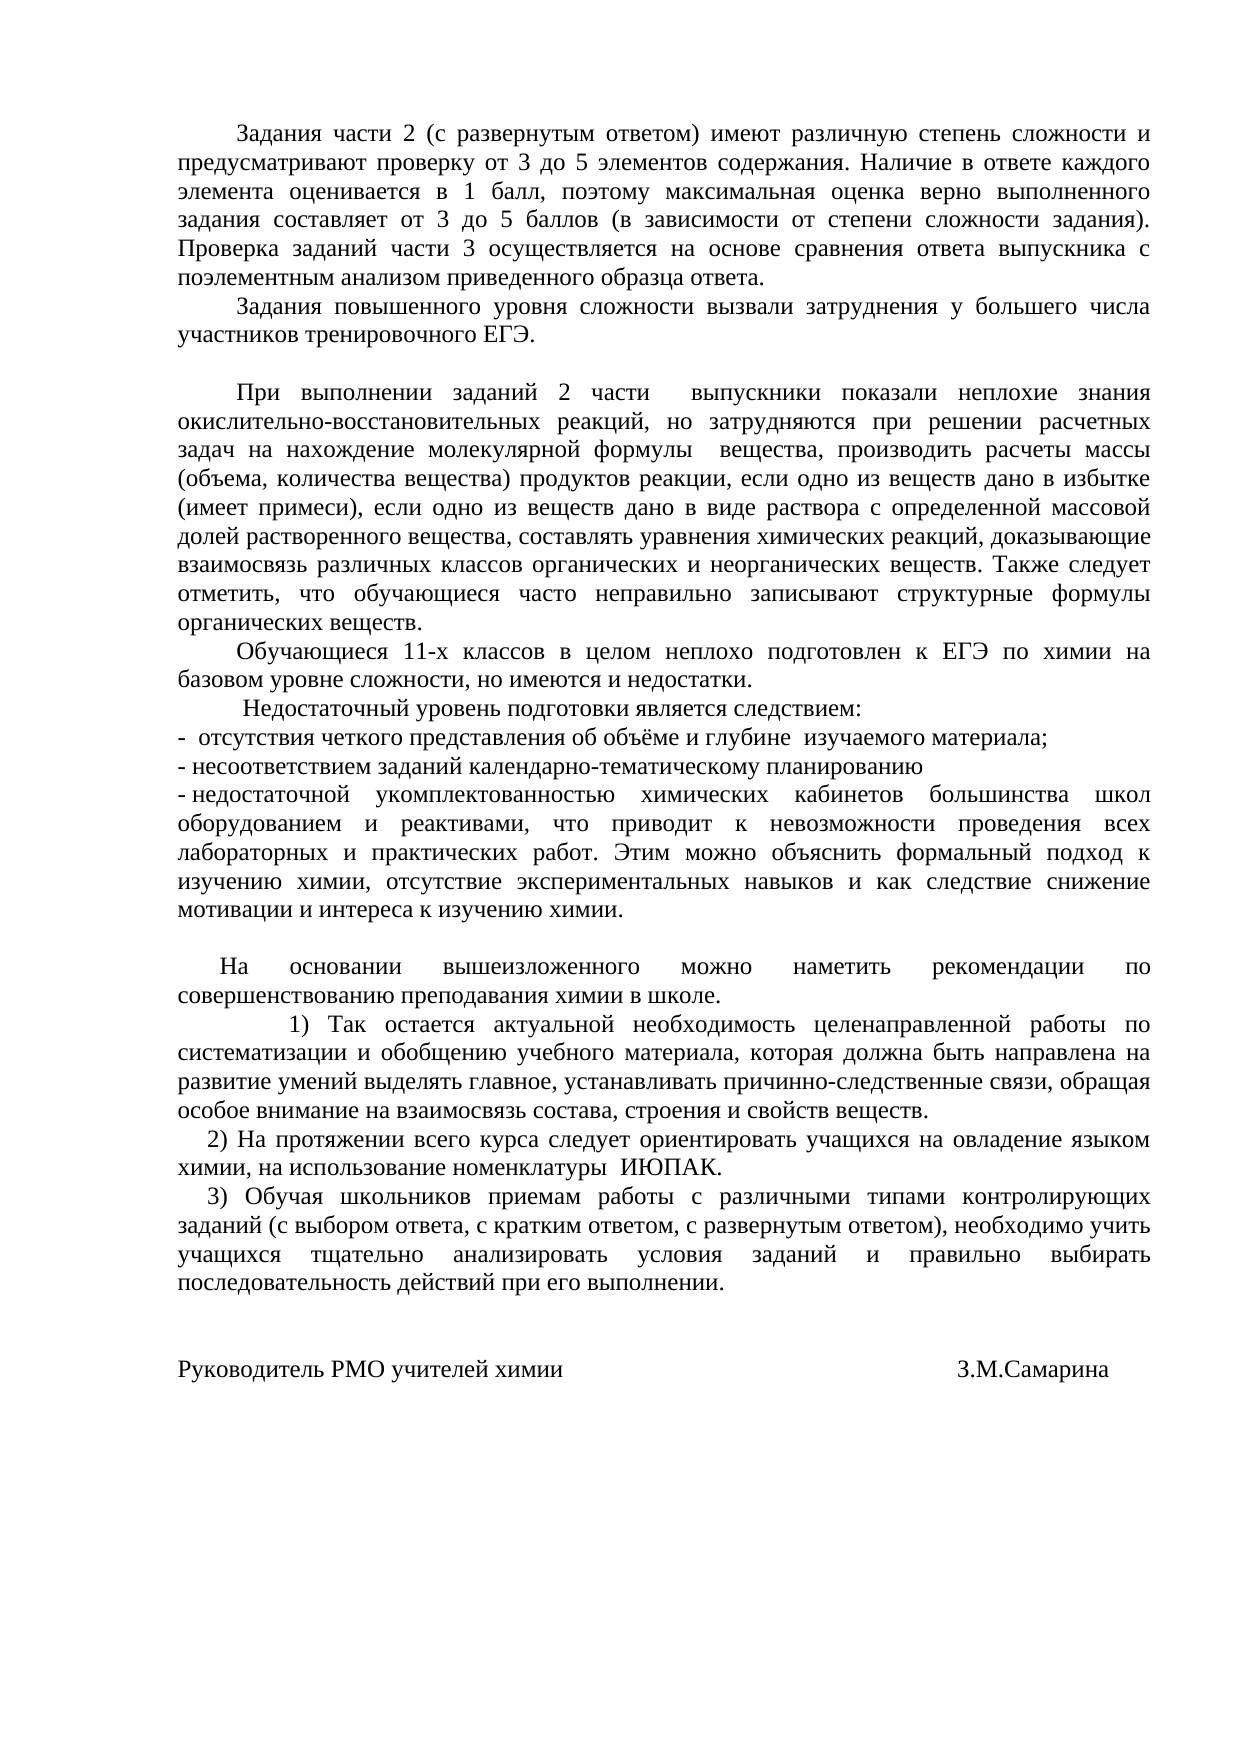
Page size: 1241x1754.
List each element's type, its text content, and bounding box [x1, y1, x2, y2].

text На основании вышеизложенного можно наметить рекомендации по совершенствованию преподавания химии в школе. [177, 951, 1152, 1009]
text При выполнении заданий 2 части выпускники показали неплохие знания окислительно-восстановительных реакций, но затрудняются при решении расчетных задач на нахождение молекулярной формулы вещества, производить расчеты массы (объема, количества вещества) продуктов реакции, если одно из веществ дано в избытке (имеет примеси), если одно из веществ дано в виде раствора с определенной массовой долей растворенного вещества, составлять уравнения химических реакций, доказывающие взаимосвязь различных классов органических и неорганических веществ. Также следует отметить, что обучающиеся часто неправильно записывают структурные формулы органических веществ. [177, 377, 1152, 636]
text 2) На протяжении всего курса следует ориентировать учащихся на овладение языком химии, на использование номенклатуры ИЮПАК. [177, 1124, 1152, 1181]
text Задания повышенного уровня сложности вызвали затруднения у большего числа участников тренировочного ЕГЭ. [177, 291, 1152, 348]
text Недостаточный уровень подготовки является следствием: [177, 693, 1152, 722]
text Задания части 2 (с развернутым ответом) имеют различную степень сложности и предусматривают проверку от 3 до 5 элементов содержания. Наличие в ответе каждого элемента оценивается в 1 балл, поэтому максимальная оценка верно выполненного задания составляет от 3 до 5 баллов (в зависимости от степени сложности задания). Проверка заданий части 3 осуществляется на основе сравнения ответа выпускника с поэлементным анализом приведенного образца ответа. [177, 118, 1152, 291]
text 3) Обучая школьников приемам работы с различными типами контролирующих заданий (с выбором ответа, с кратким ответом, с развернутым ответом), необходимо учить учащихся тщательно анализировать условия заданий и правильно выбирать последовательность действий при его выполнении. [177, 1181, 1152, 1296]
text - отсутствия четкого представления об объёме и глубине изучаемого материала; [177, 722, 1152, 751]
text 1) Так остается актуальной необходимость целенаправленной работы по систематизации и обобщению учебного материала, которая должна быть направлена на развитие умений выделять главное, устанавливать причинно-следственные связи, обращая особое внимание на взаимосвязь состава, строения и свойств веществ. [177, 1009, 1152, 1124]
text Руководитель РМО учителей химии З.М.Самарина [177, 1354, 1152, 1382]
text - несоответствием заданий календарно-тематическому планированию [177, 751, 1152, 779]
text - недостаточной укомплектованностью химических кабинетов большинства школ оборудованием и реактивами, что приводит к невозможности проведения всех лабораторных и практических работ. Этим можно объяснить формальный подход к изучению химии, отсутствие экспериментальных навыков и как следствие снижение мотивации и интереса к изучению химии. [177, 779, 1152, 923]
text Обучающиеся 11-х классов в целом неплохо подготовлен к ЕГЭ по химии на базовом уровне сложности, но имеются и недостатки. [177, 636, 1152, 693]
